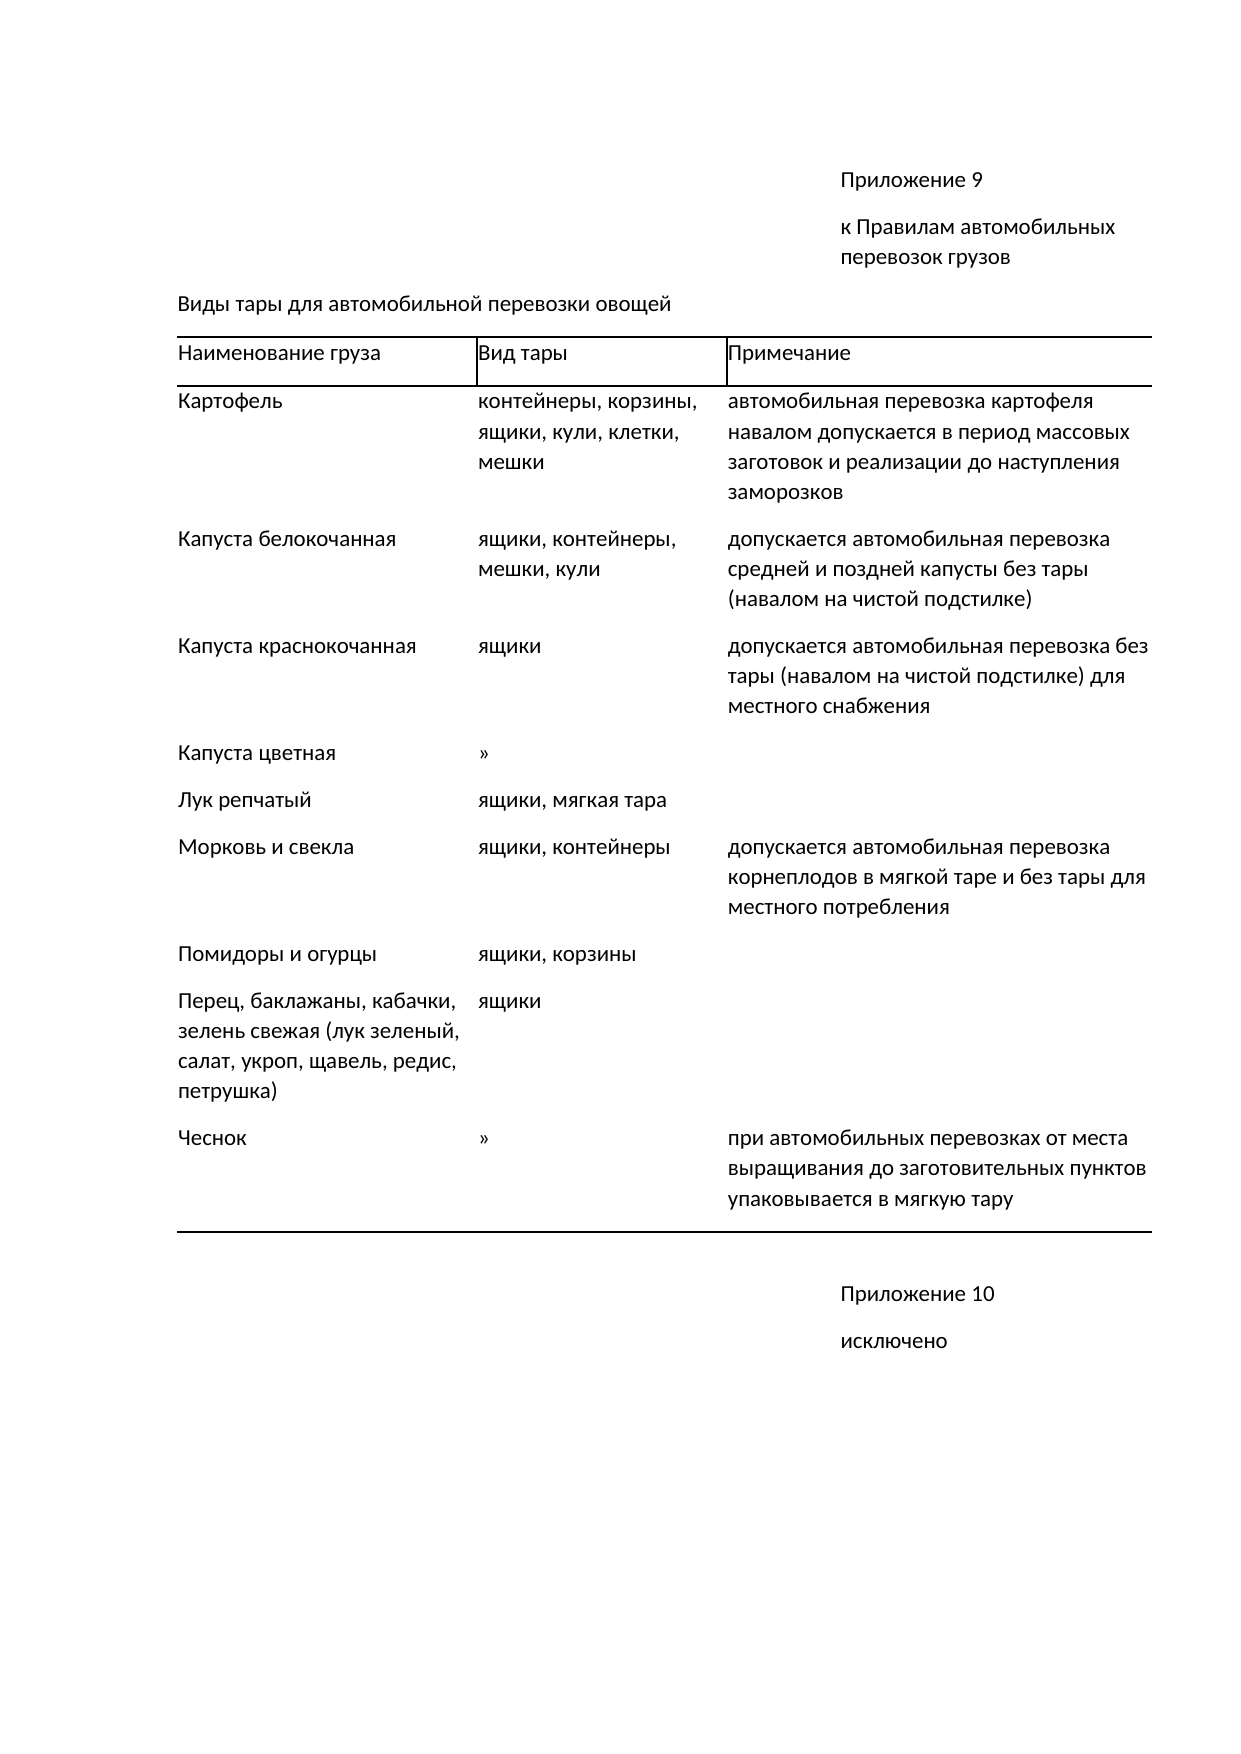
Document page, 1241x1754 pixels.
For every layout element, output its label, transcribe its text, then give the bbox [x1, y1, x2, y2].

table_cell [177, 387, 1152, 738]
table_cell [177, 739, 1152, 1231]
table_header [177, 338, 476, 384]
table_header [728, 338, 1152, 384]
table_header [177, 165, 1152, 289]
text Виды тары для автомобильной перевозки овощей [177, 289, 1152, 317]
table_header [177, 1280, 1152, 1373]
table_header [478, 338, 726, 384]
